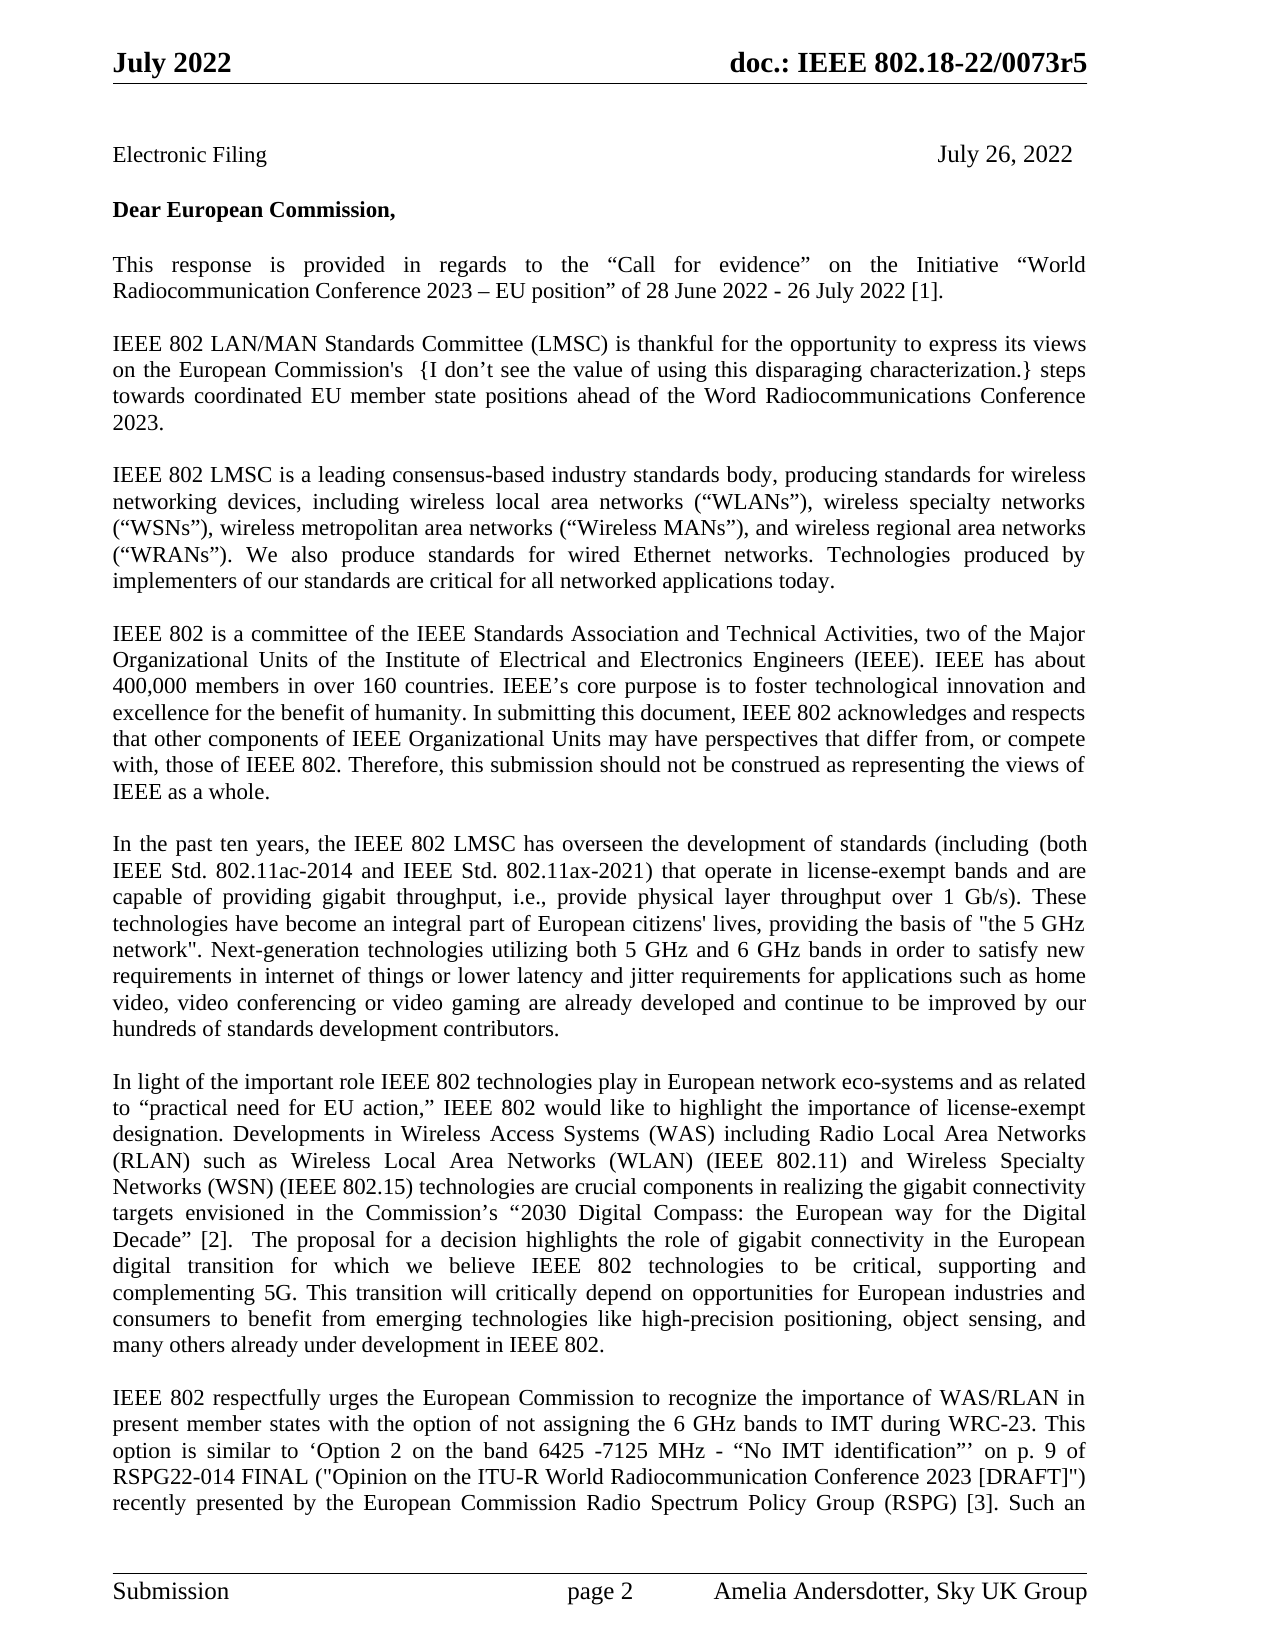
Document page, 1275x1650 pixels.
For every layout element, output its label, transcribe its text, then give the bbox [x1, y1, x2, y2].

text IEEE 802 is a committee of the IEEE Standards Association and Technical Activities, two of the Major Organizational Units of the Institute of Electrical and Electronics Engineers (IEEE). IEEE has about 400,000 members in over 160 countries. IEEE’s core purpose is to foster technological innovation and excellence for the benefit of humanity. In submitting this document, IEEE 802 acknowledges and respects that other components of IEEE Organizational Units may have perspectives that differ from, or compete with, those of IEEE 802. Therefore, this submission should not be construed as representing the views of IEEE as a whole. [112, 620, 1087, 804]
text IEEE 802 LMSC is a leading consensus-based industry standards body, producing standards for wireless networking devices, including wireless local area networks (“WLANs”), wireless specialty networks (“WSNs”), wireless metropolitan area networks (“Wireless MANs”), and wireless regional area networks (“WRANs”). We also produce standards for wired Ethernet networks. Technologies produced by implementers of our standards are critical for all networked applications today. [112, 462, 1087, 593]
text IEEE 802 LAN/MAN Standards Committee (LMSC) is thankful for the opportunity to express its views on the European Commission's {I don’t see the value of using this disparaging characterization.} steps towards coordinated EU member state positions ahead of the Word Radiocommunications Conference 2023. [112, 330, 1087, 435]
text Electronic Filing July 26, 2022 [112, 139, 1087, 168]
text In light of the important role IEEE 802 technologies play in European network eco-systems and as related to “practical need for EU action,” IEEE 802 would like to highlight the importance of license-exempt designation. Developments in Wireless Access Systems (WAS) including Radio Local Area Networks (RLAN) such as Wireless Local Area Networks (WLAN) (IEEE 802.11) and Wireless Specialty Networks (WSN) (IEEE 802.15) technologies are crucial components in realizing the gigabit connectivity targets envisioned in the Commission’s “2030 Digital Compass: the European way for the Digital Decade” [2]. The proposal for a decision highlights the role of gigabit connectivity in the European digital transition for which we believe IEEE 802 technologies to be critical, supporting and complementing 5G. This transition will critically depend on opportunities for European industries and consumers to benefit from emerging technologies like high-precision positioning, object sensing, and many others already under development in IEEE 802. [112, 1068, 1087, 1358]
text In the past ten years, the IEEE 802 LMSC has overseen the development of standards (including (both IEEE Std. 802.11ac-2014 and IEEE Std. 802.11ax-2021) that operate in license-exempt bands and are capable of providing gigabit throughput, i.e., provide physical layer throughput over 1 Gb/s). These technologies have become an integral part of European citizens' lives, providing the basis of "the 5 GHz network". Next-generation technologies utilizing both 5 GHz and 6 GHz bands in order to satisfy new requirements in internet of things or lower latency and jitter requirements for applications such as home video, video conferencing or video gaming are already developed and continue to be improved by our hundreds of standards development contributors. [112, 831, 1087, 1041]
text This response is provided in regards to the “Call for evidence” on the Initiative “World Radiocommunication Conference 2023 – EU position” of 28 June 2022 - 26 July 2022 [1]. [112, 251, 1087, 303]
text Dear European Commission, [112, 196, 1087, 223]
